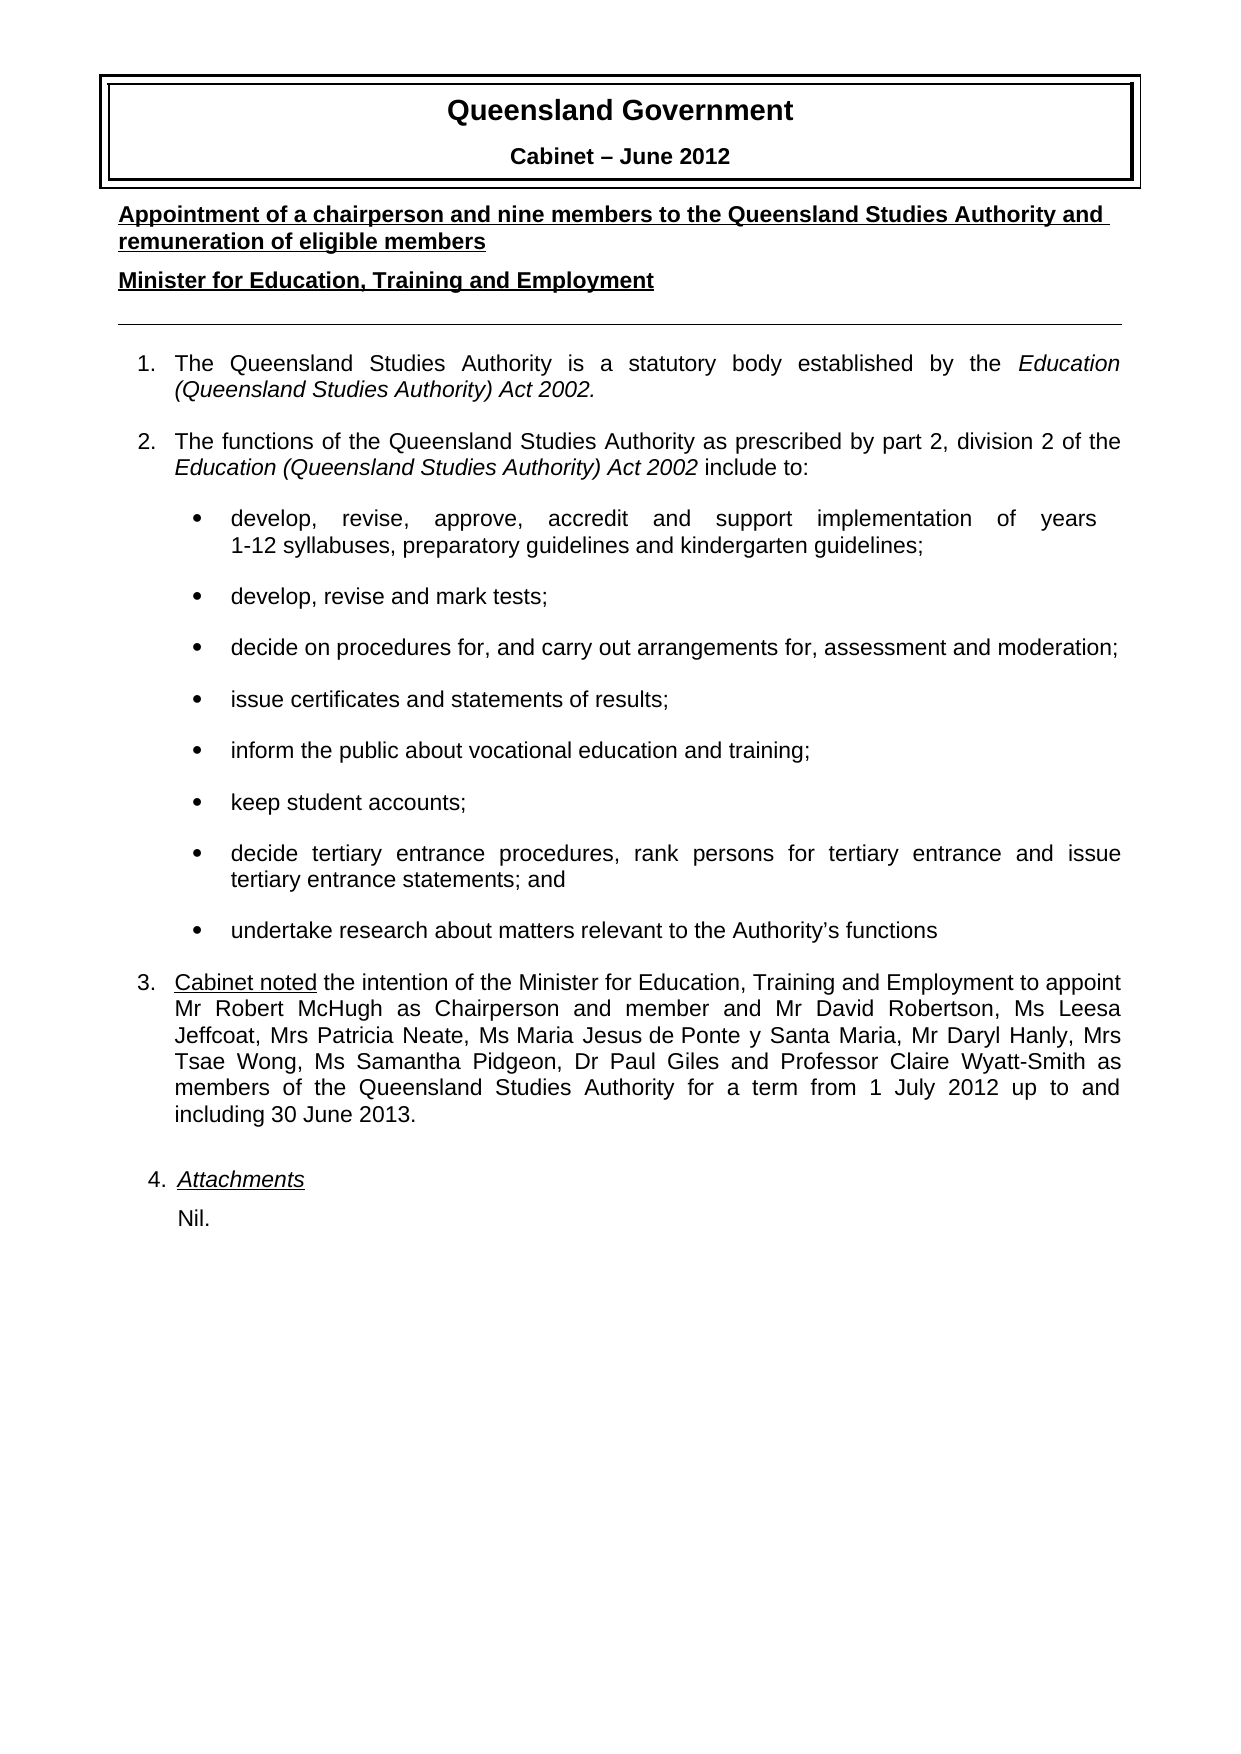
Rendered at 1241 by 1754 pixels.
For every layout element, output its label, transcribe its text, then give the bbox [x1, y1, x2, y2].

list Nil. [117, 1205, 1122, 1231]
list The Queensland Studies Authority is a statutory body established by the Education ( Studies Authority) Act 2002. [137, 350, 1122, 403]
list develop, revise and mark tests; [193, 583, 1122, 609]
list keep student accounts; [193, 788, 1122, 815]
list Cabinet noted the intention of the Minister for Education, Training and Employment to appoint Mr Robert McHugh as Chairperson and member and Mr David Robertson, Ms Leesa Jeffcoat, Mrs Patricia Neate, Ms Maria Jesus de Ponte y Santa Maria, Mr Daryl Hanly, Mrs Tsae Wong, Ms Samantha Pidgeon, Dr Paul Giles and Professor Claire Wyatt-Smith as members of the Queensland Studies Authority for a term from 1 July 2012 up to and including 30 June 2013. [137, 969, 1122, 1127]
list inform the public about vocational education and training; [193, 737, 1122, 763]
list decide on procedures for, and carry out arrangements for, assessment and moderation; [193, 634, 1122, 661]
list The functions of the Queensland Studies Authority as prescribed by part 2, division 2 of the Education ( Studies Authority) Act 2002 include to: [137, 428, 1122, 480]
list undertake research about matters relevant to the Authority’s functions [193, 917, 1122, 944]
list develop, revise, approve, accredit and support implementation of years 1-12 syllabuses, preparatory guidelines and kindergarten guidelines; [193, 505, 1122, 558]
list Attachments [148, 1166, 1122, 1192]
list issue certificates and statements of results; [193, 686, 1122, 712]
list decide tertiary entrance procedures, rank persons for tertiary entrance and issue tertiary entrance statements; and [193, 840, 1122, 892]
